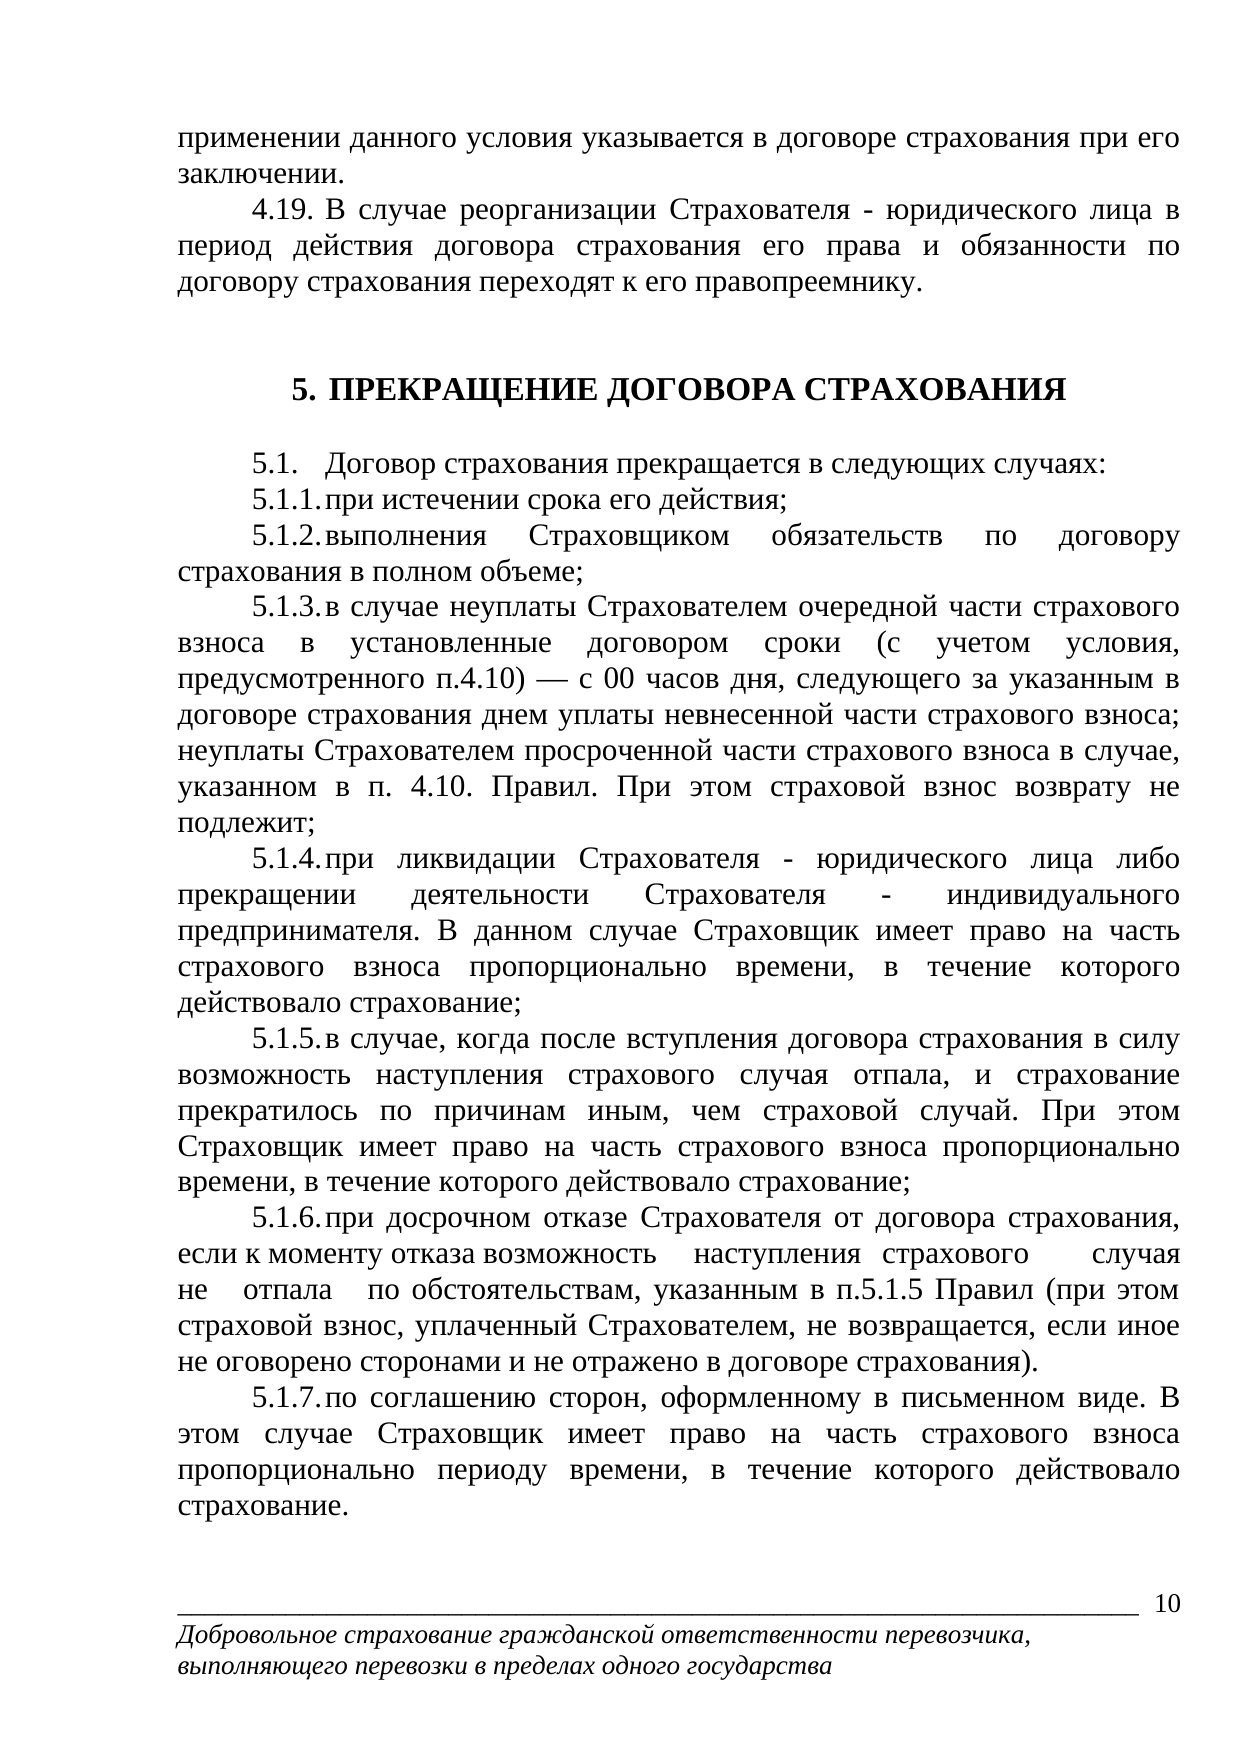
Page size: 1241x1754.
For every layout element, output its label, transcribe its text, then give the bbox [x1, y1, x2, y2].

list в случае, когда после вступления договора страхования в силу возможность наступления страхового случая отпала, и страхование прекратилось по причинам иным, чем страховой случай. При этом Страховщик имеет право на часть страхового взноса пропорционально времени, в течение которого действовало страхование; [177, 1019, 1181, 1199]
subtitle ПРЕКРАЩЕНИЕ ДОГОВОРА СТРАХОВАНИЯ [177, 370, 1181, 408]
list при досрочном отказе Страхователя от договора страхования, если к моменту отказа возможность наступления страхового случая не отпала по обстоятельствам, указанным в п.5.1.5 Правил (при этом страховой взнос, уплаченный Страхователем, не возвращается, если иное не оговорено сторонами и не отражено в договоре страхования). [177, 1199, 1181, 1378]
list при истечении срока его действия; [177, 480, 1181, 516]
list В случае реорганизации Страхователя - юридического лица в период действия договора страхования его права и обязанности по договору страхования переходят к его правопреемнику. [177, 190, 1181, 298]
list в случае неуплаты Страхователем очередной части страхового взноса в установленные договором сроки (с учетом условия, предусмотренного п.4.10) — с 00 часов дня, следующего за указанным в договоре страхования днем уплаты невнесенной части страхового взноса; неуплаты Страхователем просроченной части страхового взноса в случае, указанном в п. 4.10. Правил. При этом страховой взнос возврату не подлежит; [177, 588, 1181, 839]
list Договор страхования прекращается в следующих случаях: [177, 444, 1181, 480]
list по соглашению сторон, оформленному в письменном виде. В этом случае Страховщик имеет право на часть страхового взноса пропорционально периоду времени, в течение которого действовало страхование. [177, 1378, 1181, 1522]
list выполнения Страховщиком обязательств по договору страхования в полном объеме; [177, 516, 1181, 588]
list при ликвидации Страхователя - юридического лица либо прекращении деятельности Страхователя - индивидуального предпринимателя. В данном случае Страховщик имеет право на часть страхового взноса пропорционально времени, в течение которого действовало страхование; [177, 839, 1181, 1019]
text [177, 118, 1181, 190]
